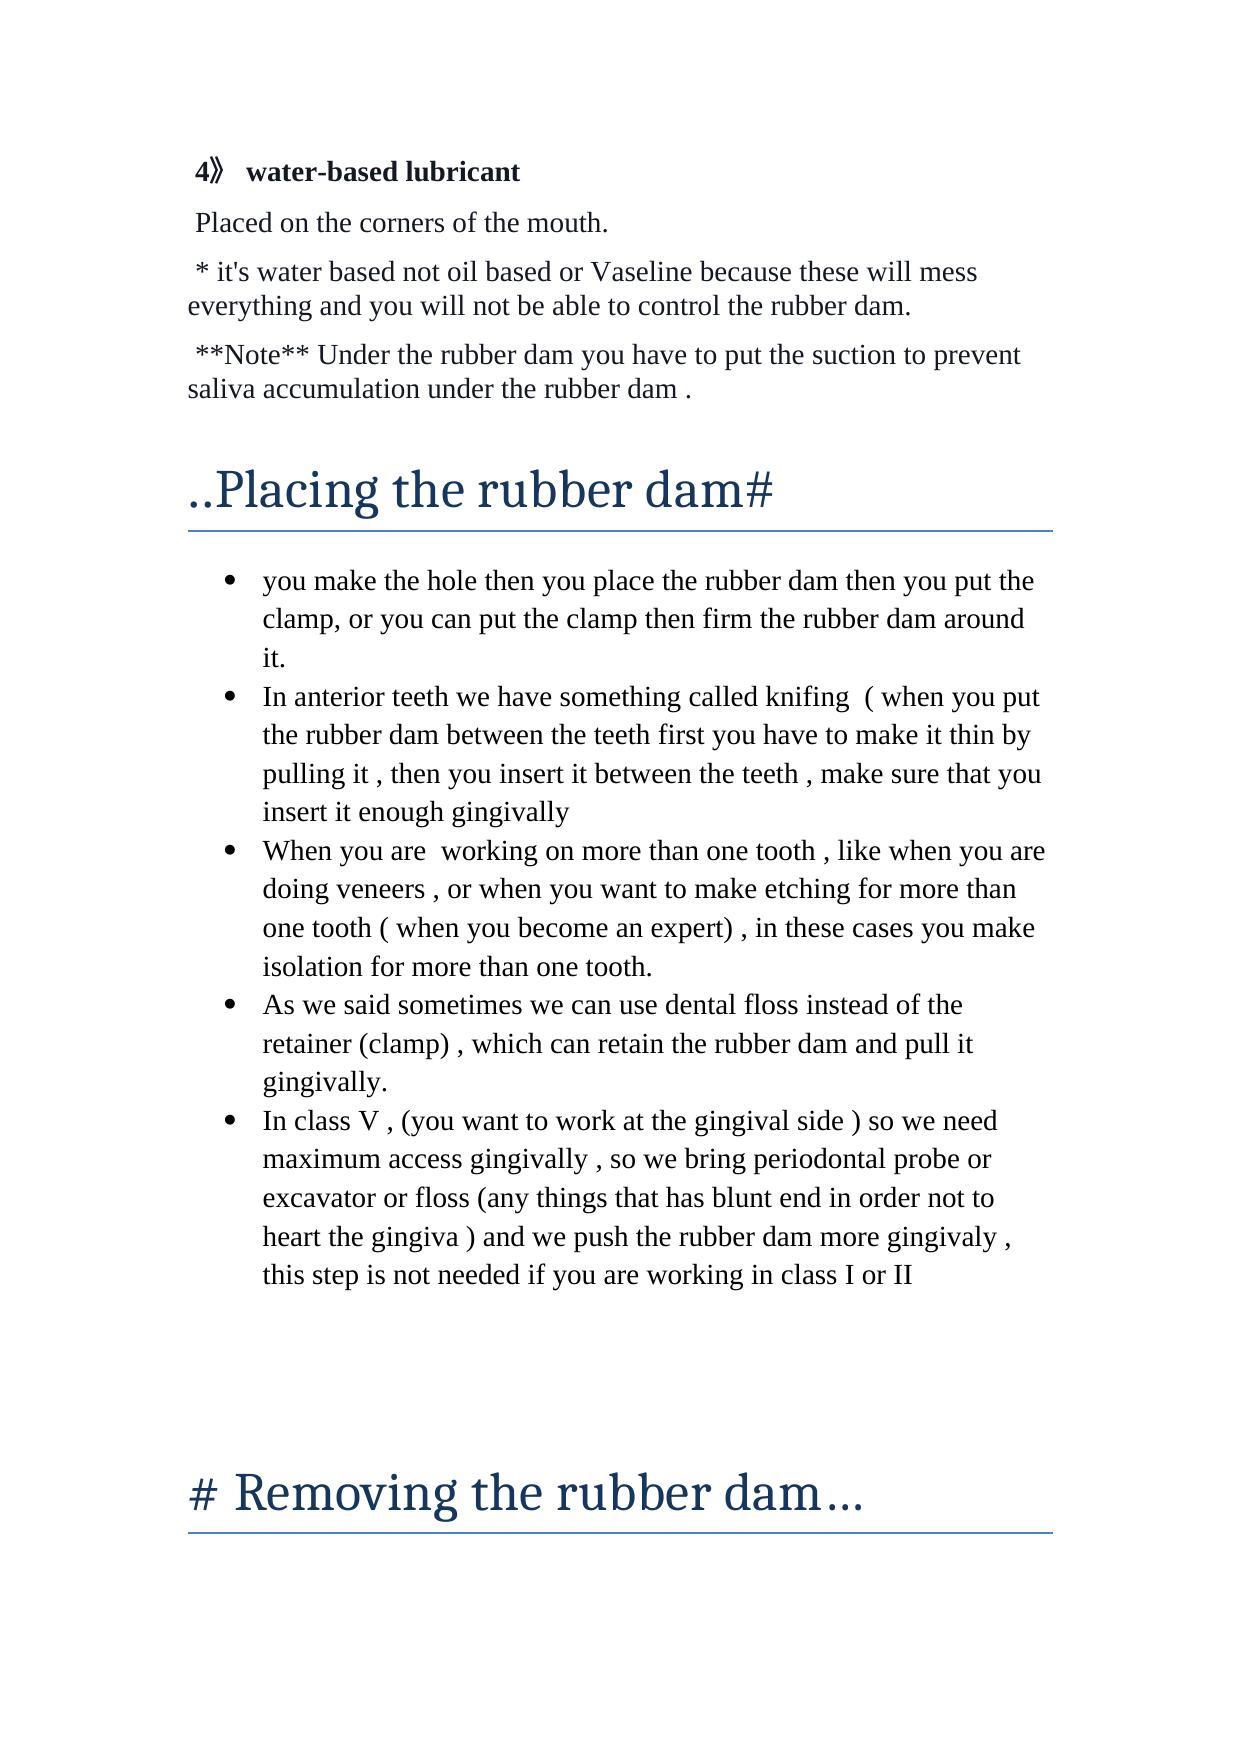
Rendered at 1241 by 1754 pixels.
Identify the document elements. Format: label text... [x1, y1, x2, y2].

text **Note** Under the rubber dam you have to put the suction to prevent saliva accumulation under the rubber dam . [187, 337, 1053, 404]
text * it's water based not oil based or Vaseline because these will mess everything and you will not be able to control the rubber dam. [187, 254, 1053, 322]
list you make the hole then you place the rubber dam then you put the clamp, or you can put the clamp then firm the rubber dam around it. [225, 563, 1053, 674]
list In class V , (you want to work at the gingival side ) so we need maximum access gingivally , so we bring periodontal probe or excavator or floss (any things that has blunt end in order not to heart the gingiva ) and we push the rubber dam more gingivaly , this step is not needed if you are working in class I or II [225, 1103, 1053, 1323]
title #Placing the rubber dam.. [187, 457, 1053, 532]
text Placed on the corners of the mouth. [187, 205, 1053, 239]
text 4》 water-based lubricant [187, 150, 1053, 190]
list When you are working on more than one tooth , like when you are doing veneers , or when you want to make etching for more than one tooth ( when you become an expert) , in these cases you make isolation for more than one tooth. [225, 833, 1053, 982]
list In anterior teeth we have something called knifing ( when you put the rubber dam between the teeth first you have to make it thin by pulling it , then you insert it between the teeth , make sure that you insert it enough gingivally [225, 679, 1053, 828]
list As we said sometimes we can use dental floss instead of the retainer (clamp) , which can retain the rubber dam and pull it gingivally. [225, 987, 1053, 1098]
title # Removing the rubber dam… [187, 1461, 1053, 1534]
